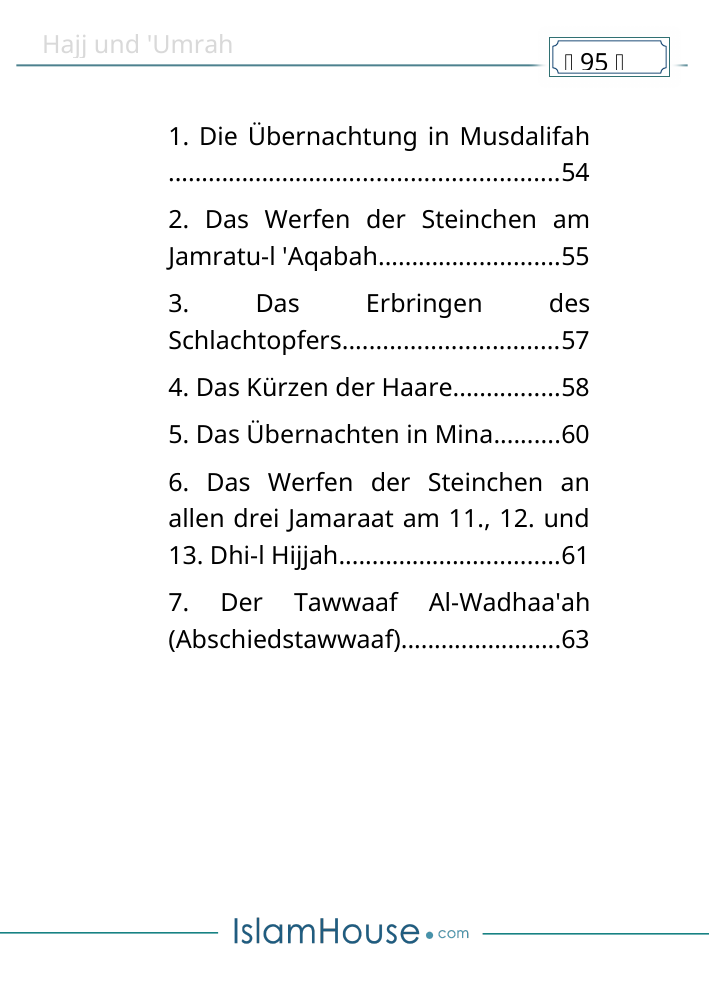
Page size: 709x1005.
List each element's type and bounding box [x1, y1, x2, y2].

picture [226, 913, 709, 950]
picture [0, 912, 219, 949]
